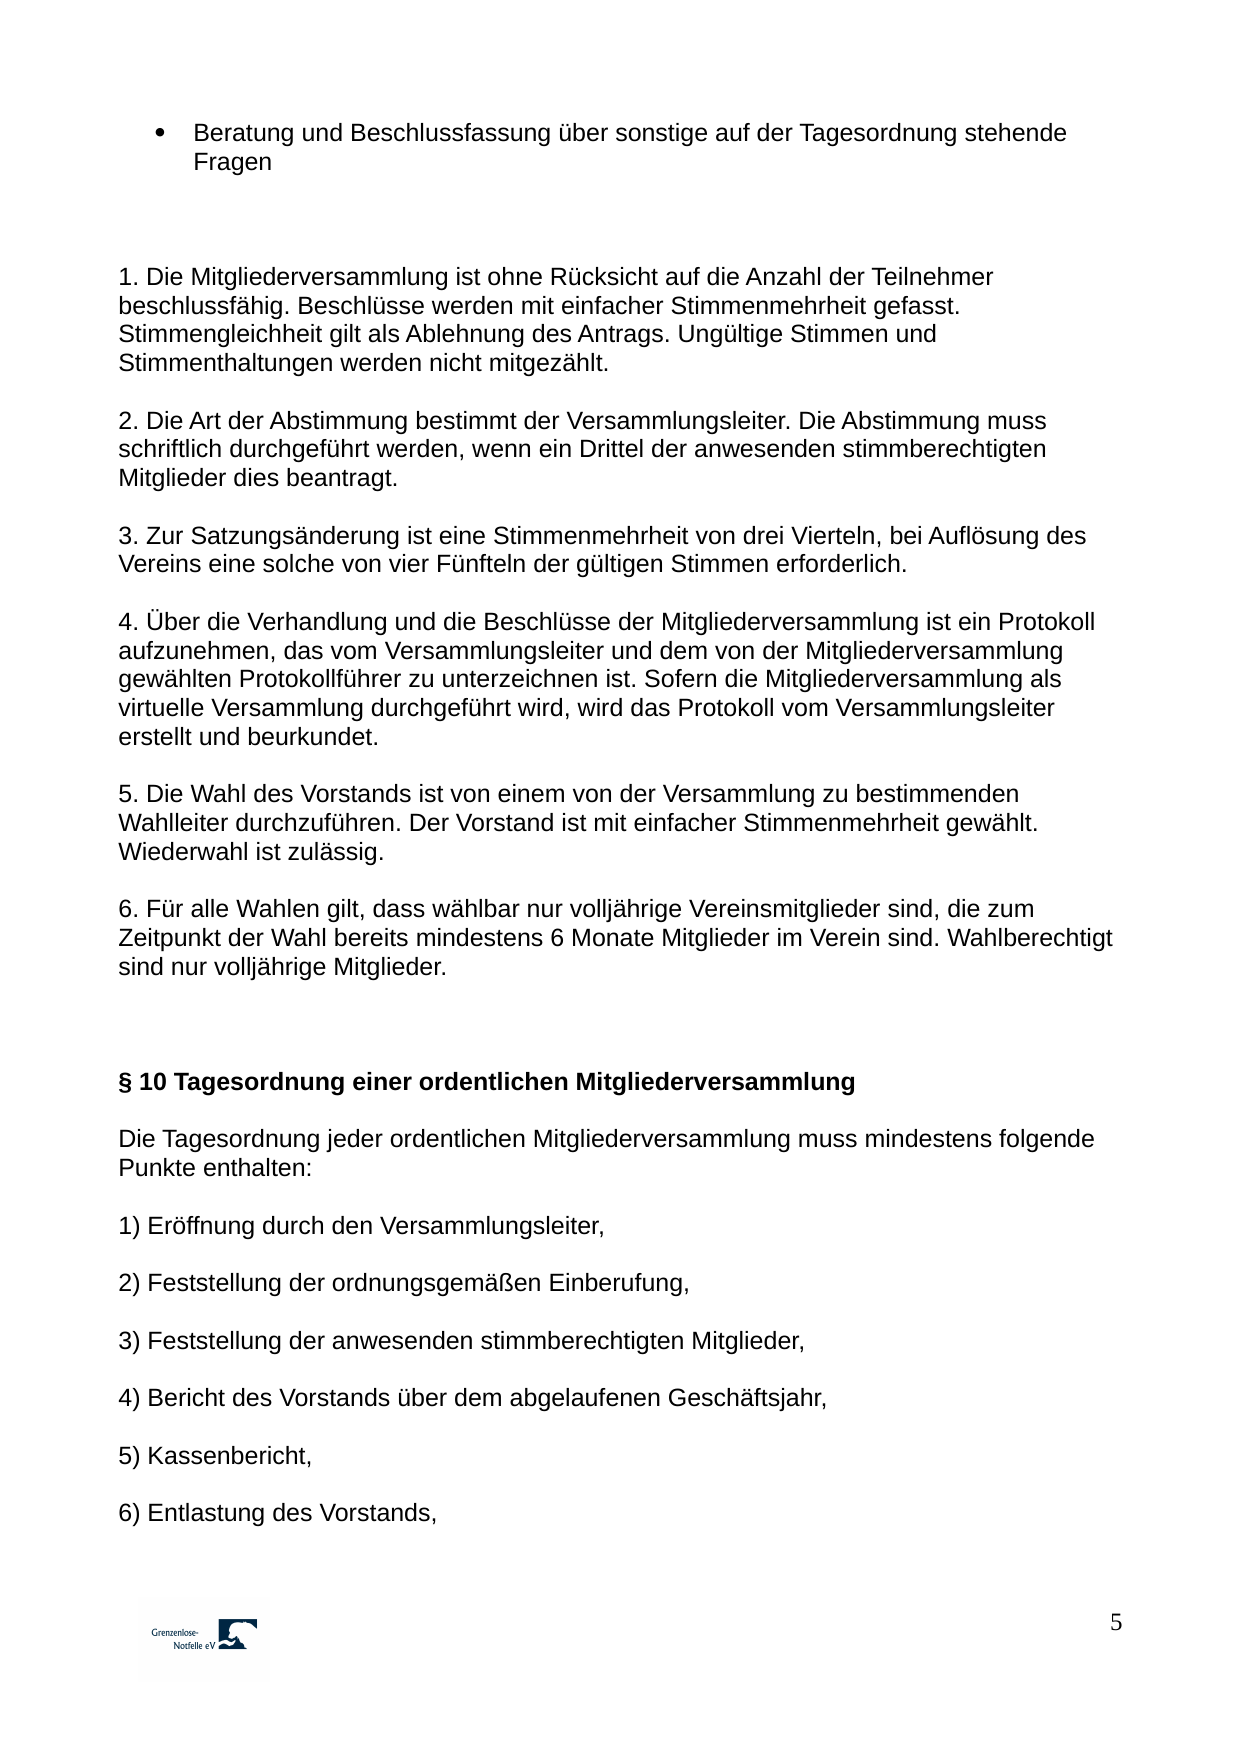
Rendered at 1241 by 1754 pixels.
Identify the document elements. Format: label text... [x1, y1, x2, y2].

text § 10 Tagesordnung einer ordentlichen Mitgliederversammlung [118, 1067, 1122, 1096]
text 6) Entlastung des Vorstands, [118, 1498, 1122, 1527]
text 2. Die Art der Abstimmung bestimmt der Versammlungsleiter. Die Abstimmung muss schriftlich durchgeführt werden, wenn ein Drittel der anwesenden stimmberechtigten Mitglieder dies beantragt. [118, 406, 1122, 492]
text 5) Kassenbericht, [118, 1441, 1122, 1469]
text Die Tagesordnung jeder ordentlichen Mitgliederversammlung muss mindestens folgende Punkte enthalten: [118, 1124, 1122, 1182]
list Beratung und Beschlussfassung über sonstige auf der Tagesordnung stehende Fragen [156, 118, 1122, 176]
picture [138, 1597, 270, 1682]
text 3) Feststellung der anwesenden stimmberechtigten Mitglieder, [118, 1326, 1122, 1354]
text 2) Feststellung der ordnungsgemäßen Einberufung, [118, 1268, 1122, 1297]
text 6. Für alle Wahlen gilt, dass wählbar nur volljährige Vereinsmitglieder sind, die zum Zeitpunkt der Wahl bereits mindestens 6 Monate Mitglieder im Verein sind. Wahlberechtigt sind nur volljährige Mitglieder. [118, 894, 1122, 981]
text 4) Bericht des Vorstands über dem abgelaufenen Geschäftsjahr, [118, 1383, 1122, 1412]
text 5. Die Wahl des Vorstands ist von einem von der Versammlung zu bestimmenden Wahlleiter durchzuführen. Der Vorstand ist mit einfacher Stimmenmehrheit gewählt. Wiederwahl ist zulässig. [118, 779, 1122, 866]
text 1) Eröffnung durch den Versammlungsleiter, [118, 1211, 1122, 1239]
text 1. Die Mitgliederversammlung ist ohne Rücksicht auf die Anzahl der Teilnehmer beschlussfähig. Beschlüsse werden mit einfacher Stimmenmehrheit gefasst. Stimmengleichheit gilt als Ablehnung des Antrags. Ungültige Stimmen und Stimmenthaltungen werden nicht mitgezählt. [118, 262, 1122, 377]
text 4. Über die Verhandlung und die Beschlüsse der Mitgliederversammlung ist ein Protokoll aufzunehmen, das vom Versammlungsleiter und dem von der Mitgliederversammlung gewählten Protokollführer zu unterzeichnen ist. Sofern die Mitgliederversammlung als virtuelle Versammlung durchgeführt wird, wird das Protokoll vom Versammlungsleiter erstellt und beurkundet. [118, 607, 1122, 751]
text 3. Zur Satzungsänderung ist eine Stimmenmehrheit von drei Vierteln, bei Auflösung des Vereins eine solche von vier Fünfteln der gültigen Stimmen erforderlich. [118, 521, 1122, 578]
